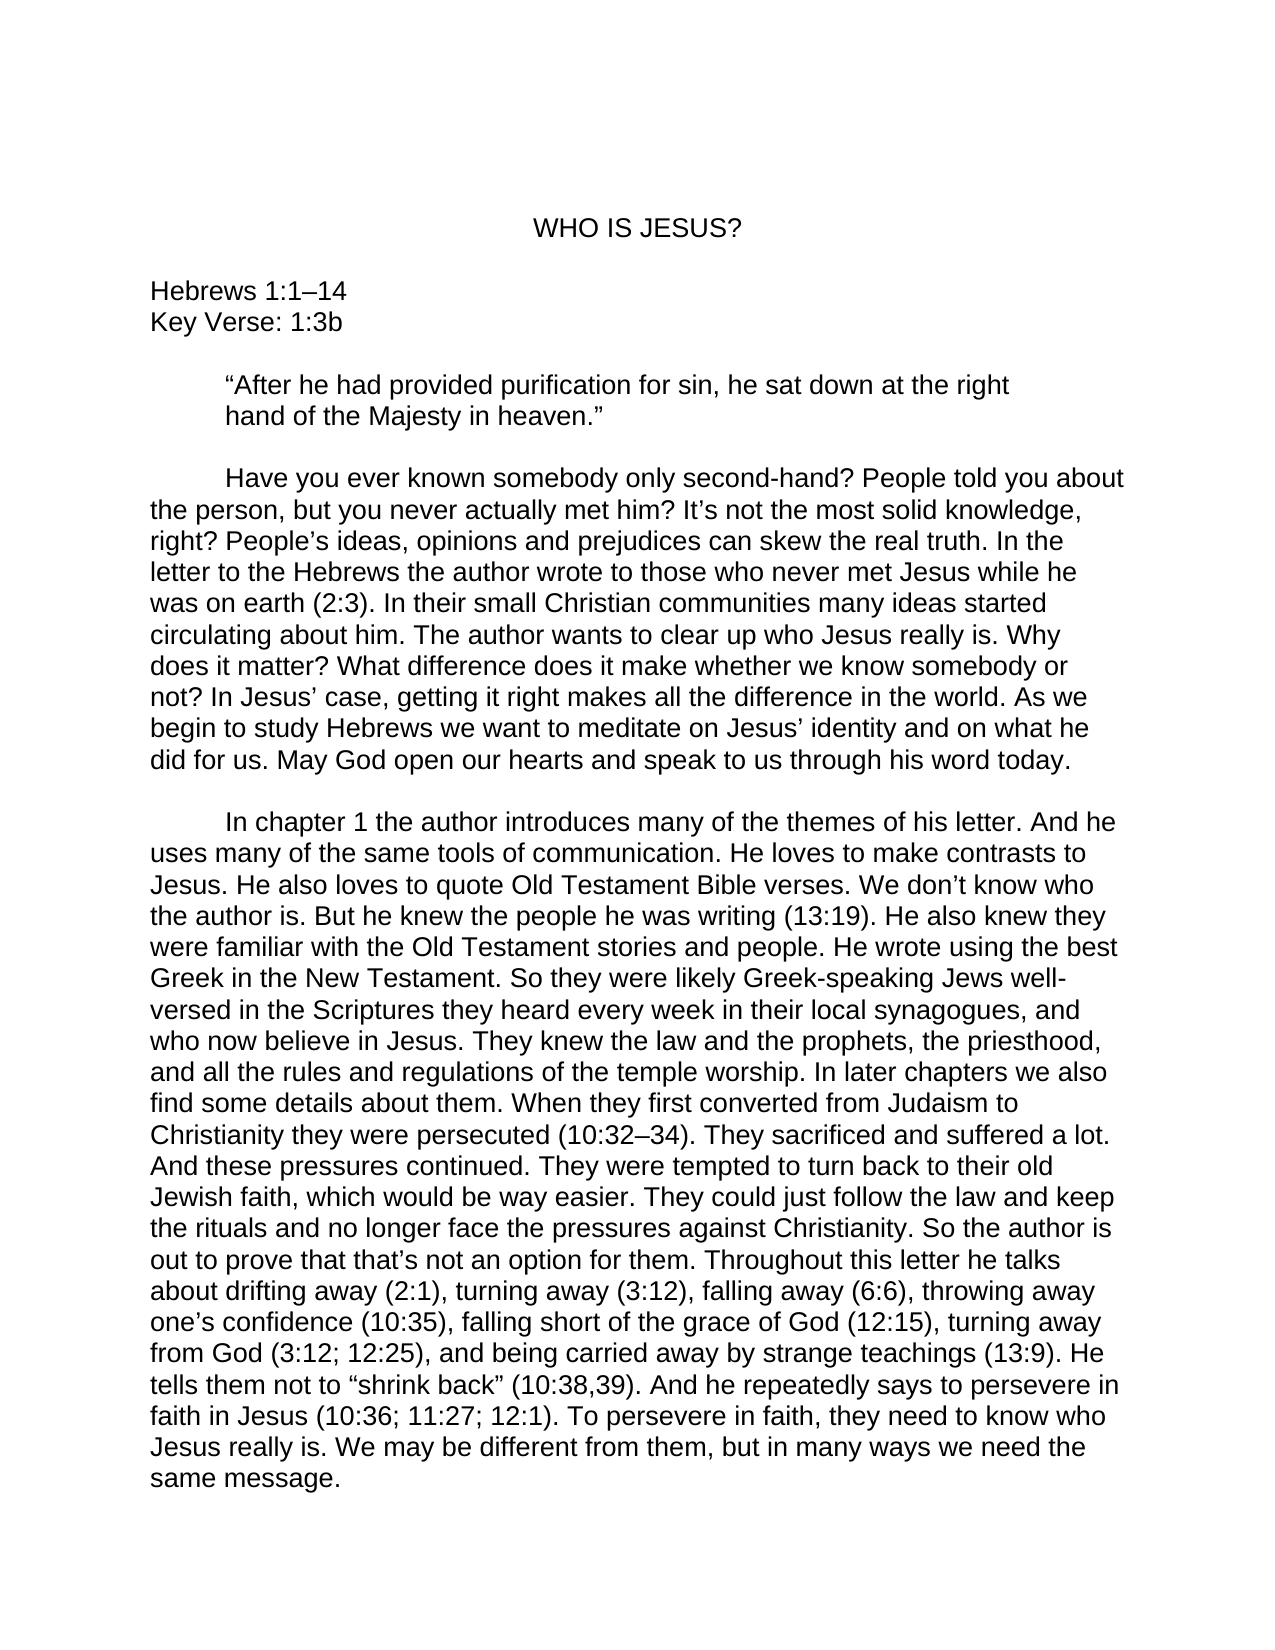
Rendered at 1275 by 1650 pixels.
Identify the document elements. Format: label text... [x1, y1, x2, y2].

text Hebrews 1:1–14 [150, 275, 1125, 306]
text WHO IS JESUS? [150, 212, 1125, 244]
text Key Verse: 1:3b [150, 306, 1125, 337]
text In chapter 1 the author introduces many of the themes of his letter. And he uses many of the same tools of communication. He loves to make contrasts to Jesus. He also loves to quote Old Testament Bible verses. We don’t know who the author is. But he knew the people he was writing (13:19). He also knew they were familiar with the Old Testament stories and people. He wrote using the best Greek in the New Testament. So they were likely Greek-speaking Jews well-versed in the Scriptures they heard every week in their local synagogues, and who now believe in Jesus. They knew the law and the prophets, the priesthood, and all the rules and regulations of the temple worship. In later chapters we also find some details about them. When they first converted from Judaism to Christianity they were persecuted (10:32–34). They sacrificed and suffered a lot. And these pressures continued. They were tempted to turn back to their old Jewish faith, which would be way easier. They could just follow the law and keep the rituals and no longer face the pressures against Christianity. So the author is out to prove that that’s not an option for them. Throughout this letter he talks about drifting away (2:1), turning away (3:12), falling away (6:6), throwing away one’s confidence (10:35), falling short of the grace of God (12:15), turning away from God (3:12; 12:25), and being carried away by strange teachings (13:9). He tells them not to “shrink back” (10:38,39). And he repeatedly says to persevere in faith in Jesus (10:36; 11:27; 12:1). To persevere in faith, they need to know who Jesus really is. We may be different from them, but in many ways we need the same message. [150, 806, 1125, 1494]
text Have you ever known somebody only second-hand? People told you about the person, but you never actually met him? It’s not the most solid knowledge, right? People’s ideas, opinions and prejudices can skew the real truth. In the letter to the Hebrews the author wrote to those who never met Jesus while he was on earth (2:3). In their small Christian communities many ideas started circulating about him. The author wants to clear up who Jesus really is. Why does it matter? What difference does it make whether we know somebody or not? In Jesus’ case, getting it right makes all the difference in the world. As we begin to study Hebrews we want to meditate on Jesus’ identity and on what he did for us. May God open our hearts and speak to us through his word today. [150, 462, 1125, 775]
text “After he had provided purification for sin, he sat down at the right hand of the Majesty in heaven.” [225, 369, 1050, 431]
